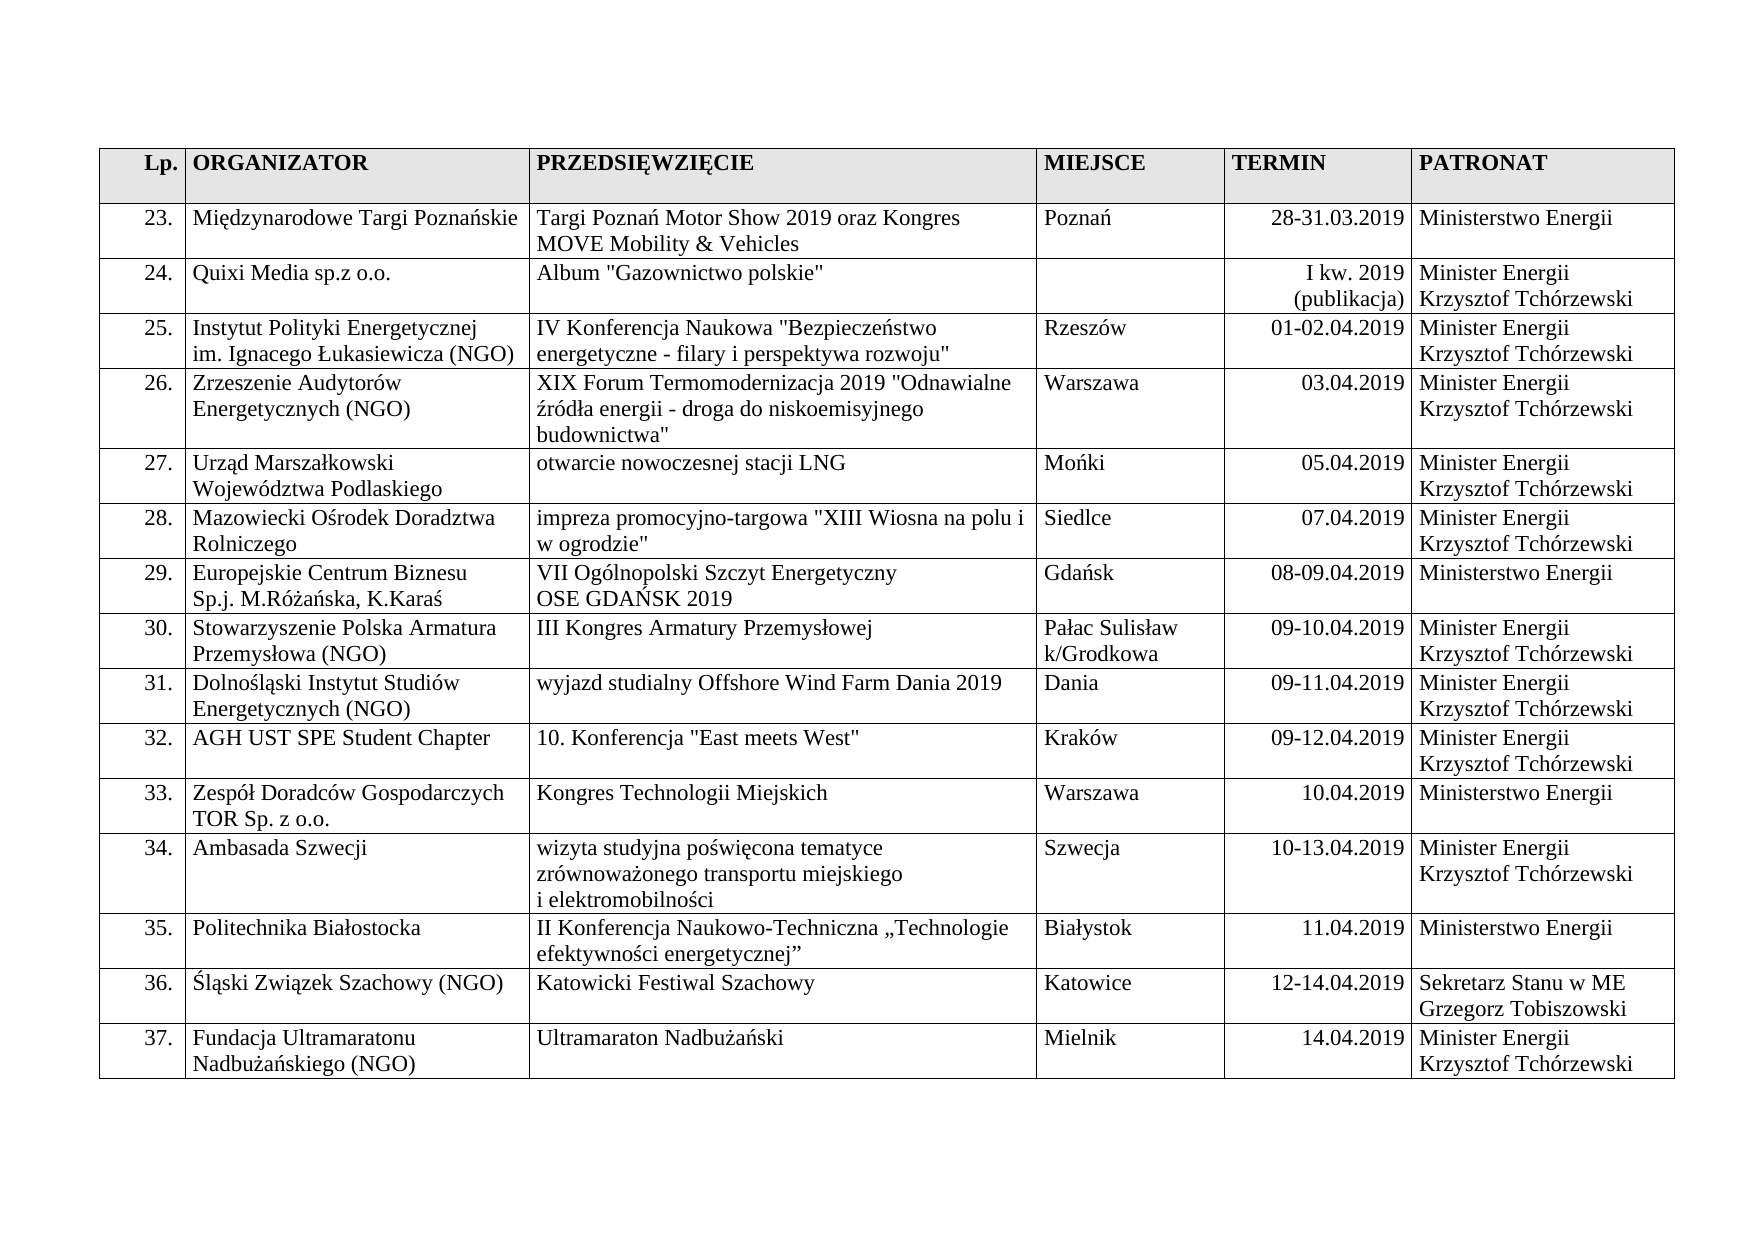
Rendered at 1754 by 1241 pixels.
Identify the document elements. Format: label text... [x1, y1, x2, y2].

table_cell impreza promocyjno-targowa "XIII Wiosna na polu i w ogrodzie" [530, 504, 1036, 558]
table_cell Białystok [1037, 914, 1224, 968]
table_cell Minister Energii Krzysztof Tchórzewski [1412, 504, 1674, 558]
table_cell Ministerstwo Energii [1412, 559, 1674, 613]
table_cell Mielnik [1037, 1024, 1224, 1078]
table_cell Minister Energii Krzysztof Tchórzewski [1412, 369, 1674, 448]
table_cell 01-02.04.2019 [1225, 314, 1411, 368]
table_cell Kraków [1037, 724, 1224, 778]
table_cell AGH UST SPE Student Chapter [186, 724, 529, 778]
table_cell otwarcie nowoczesnej stacji LNG [530, 449, 1036, 503]
table_cell Ambasada Szwecji [186, 834, 529, 913]
table_cell Sekretarz Stanu w ME Grzegorz Tobiszowski [1412, 969, 1674, 1023]
table_cell [100, 1024, 185, 1078]
table_cell Pałac Sulisław k/Grodkowa [1037, 614, 1224, 668]
table_cell [1037, 259, 1224, 313]
table_cell XIX Forum Termomodernizacja 2019 "Odnawialne źródła energii - droga do niskoemisyjnego budownictwa" [530, 369, 1036, 448]
table_cell Zrzeszenie Audytorów Energetycznych (NGO) [186, 369, 529, 448]
table_cell [100, 669, 185, 723]
table_cell 12-14.04.2019 [1225, 969, 1411, 1023]
table_cell Mazowiecki Ośrodek Doradztwa Rolniczego [186, 504, 529, 558]
table_cell Minister Energii Krzysztof Tchórzewski [1412, 314, 1674, 368]
table_cell Warszawa [1037, 369, 1224, 448]
table_cell Siedlce [1037, 504, 1224, 558]
table_cell [100, 449, 185, 503]
table_cell Dolnośląski Instytut Studiów Energetycznych (NGO) [186, 669, 529, 723]
table_cell Ultramaraton Nadbużański [530, 1024, 1036, 1078]
table_cell Quixi Media sp.z o.o. [186, 259, 529, 313]
table_cell Międzynarodowe Targi Poznańskie [186, 204, 529, 258]
table_cell Rzeszów [1037, 314, 1224, 368]
table_cell 10. Konferencja "East meets West" [530, 724, 1036, 778]
table_cell Album "Gazownictwo polskie" [530, 259, 1036, 313]
table_cell Minister Energii Krzysztof Tchórzewski [1412, 614, 1674, 668]
table_cell Minister Energii Krzysztof Tchórzewski [1412, 259, 1674, 313]
table_cell Ministerstwo Energii [1412, 204, 1674, 258]
table_cell Minister Energii Krzysztof Tchórzewski [1412, 1024, 1674, 1078]
table_cell [100, 614, 185, 668]
table_cell Ministerstwo Energii [1412, 779, 1674, 833]
table_header TERMIN [1225, 149, 1411, 203]
table_cell Śląski Związek Szachowy (NGO) [186, 969, 529, 1023]
table_cell [100, 969, 185, 1023]
table_cell Kongres Technologii Miejskich [530, 779, 1036, 833]
table_cell 10-13.04.2019 [1225, 834, 1411, 913]
table_cell 05.04.2019 [1225, 449, 1411, 503]
table_header ORGANIZATOR [186, 149, 529, 203]
table_cell [100, 914, 185, 968]
table_cell 11.04.2019 [1225, 914, 1411, 968]
table_cell Minister Energii Krzysztof Tchórzewski [1412, 724, 1674, 778]
table_cell wizyta studyjna poświęcona tematyce zrównoważonego transportu miejskiego i elektromobilności [530, 834, 1036, 913]
table_cell Politechnika Białostocka [186, 914, 529, 968]
table_cell [100, 204, 185, 258]
table_cell Targi Poznań Motor Show 2019 oraz Kongres MOVE Mobility & Vehicles [530, 204, 1036, 258]
table_cell 09-10.04.2019 [1225, 614, 1411, 668]
table_cell Ministerstwo Energii [1412, 914, 1674, 968]
table_cell III Kongres Armatury Przemysłowej [530, 614, 1036, 668]
table_cell Stowarzyszenie Polska Armatura Przemysłowa (NGO) [186, 614, 529, 668]
table_cell 10.04.2019 [1225, 779, 1411, 833]
table_cell [100, 504, 185, 558]
table_cell wyjazd studialny Offshore Wind Farm Dania 2019 [530, 669, 1036, 723]
table_cell Urząd Marszałkowski Województwa Podlaskiego [186, 449, 529, 503]
table_cell [100, 369, 185, 448]
table_cell 07.04.2019 [1225, 504, 1411, 558]
table_cell Minister Energii Krzysztof Tchórzewski [1412, 669, 1674, 723]
table_cell [100, 259, 185, 313]
table_cell Warszawa [1037, 779, 1224, 833]
table_cell Zespół Doradców Gospodarczych TOR Sp. z o.o. [186, 779, 529, 833]
table_cell VII Ogólnopolski Szczyt Energetyczny OSE GDAŃSK 2019 [530, 559, 1036, 613]
table_cell [100, 314, 185, 368]
table_cell 09-12.04.2019 [1225, 724, 1411, 778]
table_cell Minister Energii Krzysztof Tchórzewski [1412, 834, 1674, 913]
table_cell 08-09.04.2019 [1225, 559, 1411, 613]
table_cell Katowicki Festiwal Szachowy [530, 969, 1036, 1023]
table_cell I kw. 2019 (publikacja) [1225, 259, 1411, 313]
table_header PATRONAT [1412, 149, 1674, 203]
table_cell Instytut Polityki Energetycznej im. Ignacego Łukasiewicza (NGO) [186, 314, 529, 368]
table_cell Szwecja [1037, 834, 1224, 913]
table_cell II Konferencja Naukowo-Techniczna „Technologie efektywności energetycznej” [530, 914, 1036, 968]
table_cell 14.04.2019 [1225, 1024, 1411, 1078]
table_cell 28-31.03.2019 [1225, 204, 1411, 258]
table_header Lp. [100, 149, 185, 203]
table_cell [100, 724, 185, 778]
table_cell Mońki [1037, 449, 1224, 503]
table_cell IV Konferencja Naukowa "Bezpieczeństwo energetyczne - filary i perspektywa rozwoju" [530, 314, 1036, 368]
table_cell Poznań [1037, 204, 1224, 258]
table_cell Fundacja Ultramaratonu Nadbużańskiego (NGO) [186, 1024, 529, 1078]
table_cell [100, 834, 185, 913]
table_cell Minister Energii Krzysztof Tchórzewski [1412, 449, 1674, 503]
table_header PRZEDSIĘWZIĘCIE [530, 149, 1036, 203]
table_cell 03.04.2019 [1225, 369, 1411, 448]
table_cell Katowice [1037, 969, 1224, 1023]
table_cell [100, 779, 185, 833]
table_header MIEJSCE [1037, 149, 1224, 203]
table_cell Europejskie Centrum Biznesu Sp.j. M.Różańska, K.Karaś [186, 559, 529, 613]
table_cell [100, 559, 185, 613]
table_cell 09-11.04.2019 [1225, 669, 1411, 723]
table_cell Gdańsk [1037, 559, 1224, 613]
table_cell Dania [1037, 669, 1224, 723]
